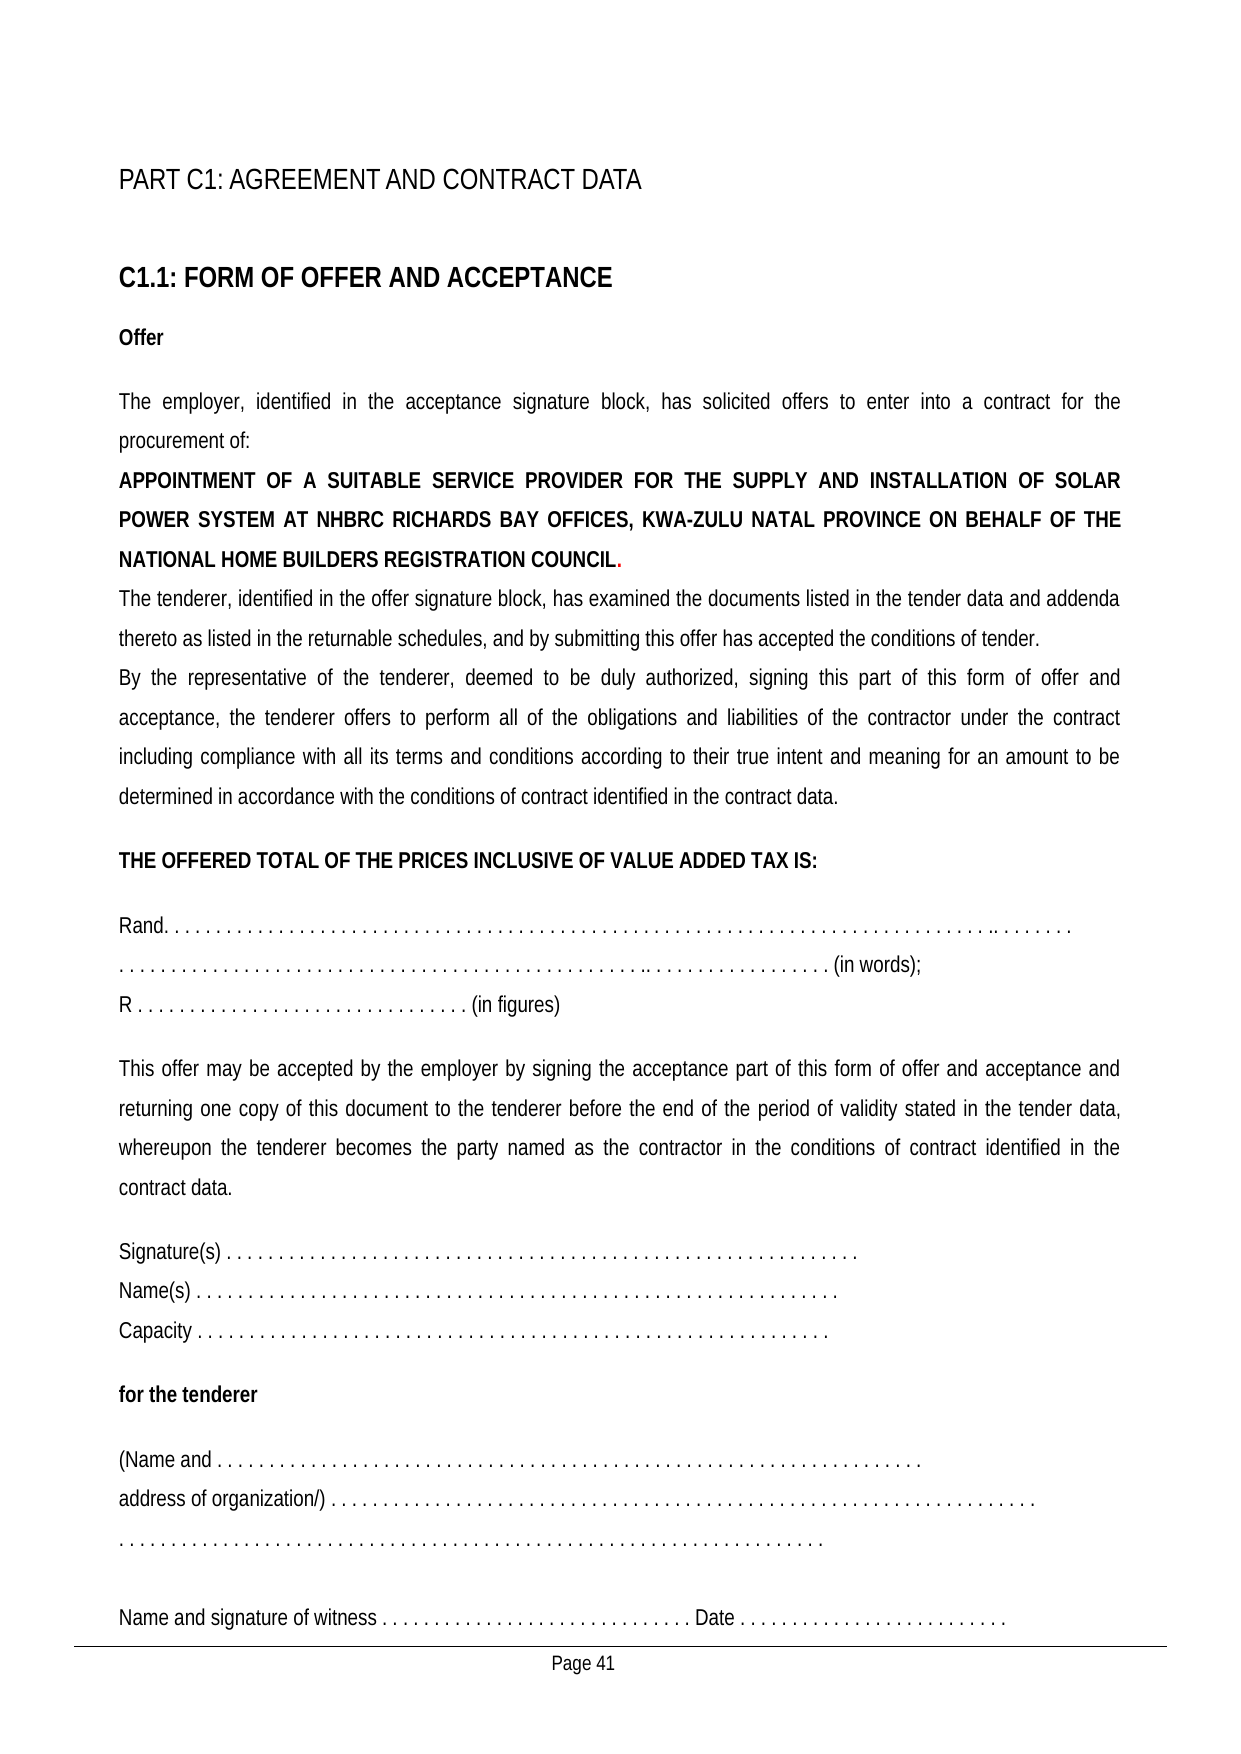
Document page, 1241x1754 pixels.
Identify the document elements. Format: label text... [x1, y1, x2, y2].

text APPOINTMENT OF A SUITABLE SERVICE PROVIDER FOR THE SUPPLY AND INSTALLATION OF SOLAR POWER SYSTEM AT NHBRC RICHARDS BAY OFFICES, KWA-ZULU NATAL PROVINCE ON BEHALF OF THE NATIONAL HOME BUILDERS REGISTRATION COUNCIL. [119, 467, 1122, 572]
text The tenderer, identified in the offer signature block, has examined the documents listed in the tender data and addenda thereto as listed in the returnable schedules, and by submitting this offer has accepted the conditions of tender. [119, 585, 1122, 651]
subtitle PART C1: AGREEMENT AND CONTRACT DATA [119, 162, 1122, 196]
text Signature(s) . . . . . . . . . . . . . . . . . . . . . . . . . . . . . . . . . . . . . . . . . . . . . . . . . . . . . . . . . . . . . [119, 1238, 1122, 1264]
text Rand. . . . . . . . . . . . . . . . . . . . . . . . . . . . . . . . . . . . . . . . . . . . . . . . . . . . . . . . . . . . . . . . . . . . . . . . . . . . . . . .. . . . . . . . [119, 912, 1122, 938]
text R . . . . . . . . . . . . . . . . . . . . . . . . . . . . . . . . (in figures) [119, 991, 1122, 1017]
text . . . . . . . . . . . . . . . . . . . . . . . . . . . . . . . . . . . . . . . . . . . . . . . . . . . . . . . . . . . . . . . . . . . . [119, 1525, 1122, 1551]
text The employer, identified in the acceptance signature block, has solicited offers to enter into a contract for the procurement of: [119, 388, 1122, 454]
text Capacity . . . . . . . . . . . . . . . . . . . . . . . . . . . . . . . . . . . . . . . . . . . . . . . . . . . . . . . . . . . . . [119, 1317, 1122, 1343]
text address of organization/) . . . . . . . . . . . . . . . . . . . . . . . . . . . . . . . . . . . . . . . . . . . . . . . . . . . . . . . . . . . . . . . . . . . . [119, 1485, 1122, 1512]
text Name(s) . . . . . . . . . . . . . . . . . . . . . . . . . . . . . . . . . . . . . . . . . . . . . . . . . . . . . . . . . . . . . . [119, 1277, 1122, 1304]
text THE OFFERED TOTAL OF THE PRICES INCLUSIVE OF VALUE ADDED TAX IS: [119, 847, 1122, 873]
text By the representative of the tenderer, deemed to be duly authorized, signing this part of this form of offer and acceptance, the tenderer offers to perform all of the obligations and liabilities of the contractor under the contract including compliance with all its terms and conditions according to their true intent and meaning for an amount to be determined in accordance with the conditions of contract identified in the contract data. [119, 664, 1122, 809]
subtitle C1.1: FORM OF OFFER AND ACCEPTANCE [119, 260, 1122, 293]
text Name and signature of witness . . . . . . . . . . . . . . . . . . . . . . . . . . . . . . Date . . . . . . . . . . . . . . . . . . . . . . . . . . [119, 1604, 1122, 1630]
text This offer may be accepted by the employer by signing the acceptance part of this form of offer and acceptance and returning one copy of this document to the tenderer before the end of the period of validity stated in the tender data, whereupon the tenderer becomes the party named as the contractor in the conditions of contract identified in the contract data. [119, 1055, 1122, 1200]
text (Name and . . . . . . . . . . . . . . . . . . . . . . . . . . . . . . . . . . . . . . . . . . . . . . . . . . . . . . . . . . . . . . . . . . . . [119, 1446, 1122, 1472]
text Offer [119, 323, 1122, 350]
text . . . . . . . . . . . . . . . . . . . . . . . . . . . . . . . . . . . . . . . . . . . . . . . . . . .. . . . . . . . . . . . . . . . . . (in words); [119, 951, 1122, 977]
text for the tenderer [119, 1381, 1122, 1408]
